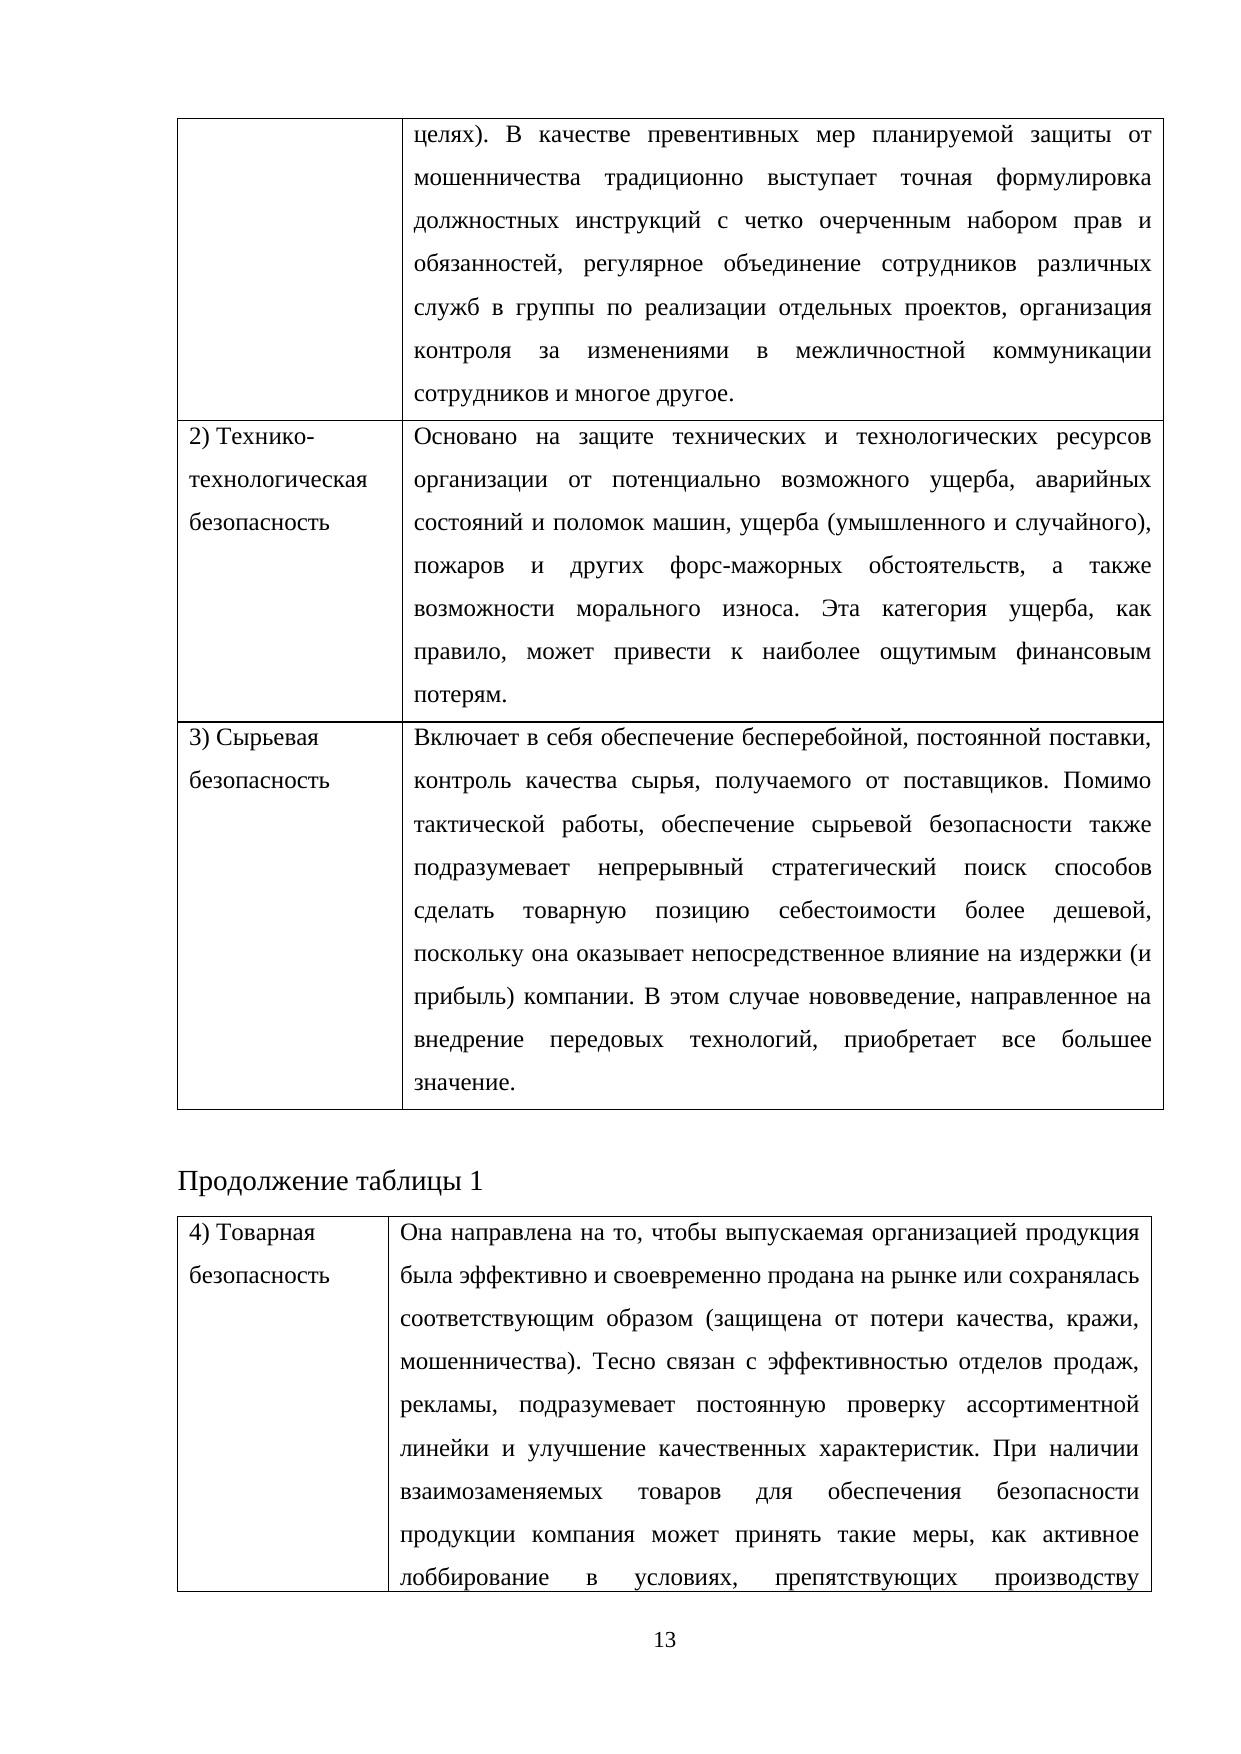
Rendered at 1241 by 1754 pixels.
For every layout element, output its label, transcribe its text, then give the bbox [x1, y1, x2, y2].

table_cell Включает в себя обеспечение бесперебойной, постоянной поставки, контроль качества сырья, получаемого от поставщиков. Помимо тактической работы, обеспечение сырьевой безопасности также подразумевает непрерывный стратегический поиск способов сделать товарную позицию себестоимости более дешевой, поскольку она оказывает непосредственное влияние на издержки (и прибыль) компании. В этом случае нововведение, направленное на внедрение передовых технологий, приобретает все большее значение. [403, 723, 1163, 1109]
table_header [178, 1217, 388, 1591]
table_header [389, 1217, 1151, 1591]
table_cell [403, 119, 1163, 420]
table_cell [178, 119, 402, 420]
table_cell Основано на защите технических и технологических ресурсов организации от потенциально возможного ущерба, аварийных состояний и поломок машин, ущерба (умышленного и случайного), пожаров и других форс-мажорных обстоятельств, а также возможности морального износа. Эта категория ущерба, как правило, может привести к наиболее ощутимым финансовым потерям. [403, 421, 1163, 721]
table_cell 3) Сырьевая безопасность [178, 723, 402, 1109]
text Продолжение таблицы 1 [177, 1163, 1152, 1197]
table_cell 2) Технико-технологическая безопасность [178, 421, 402, 721]
